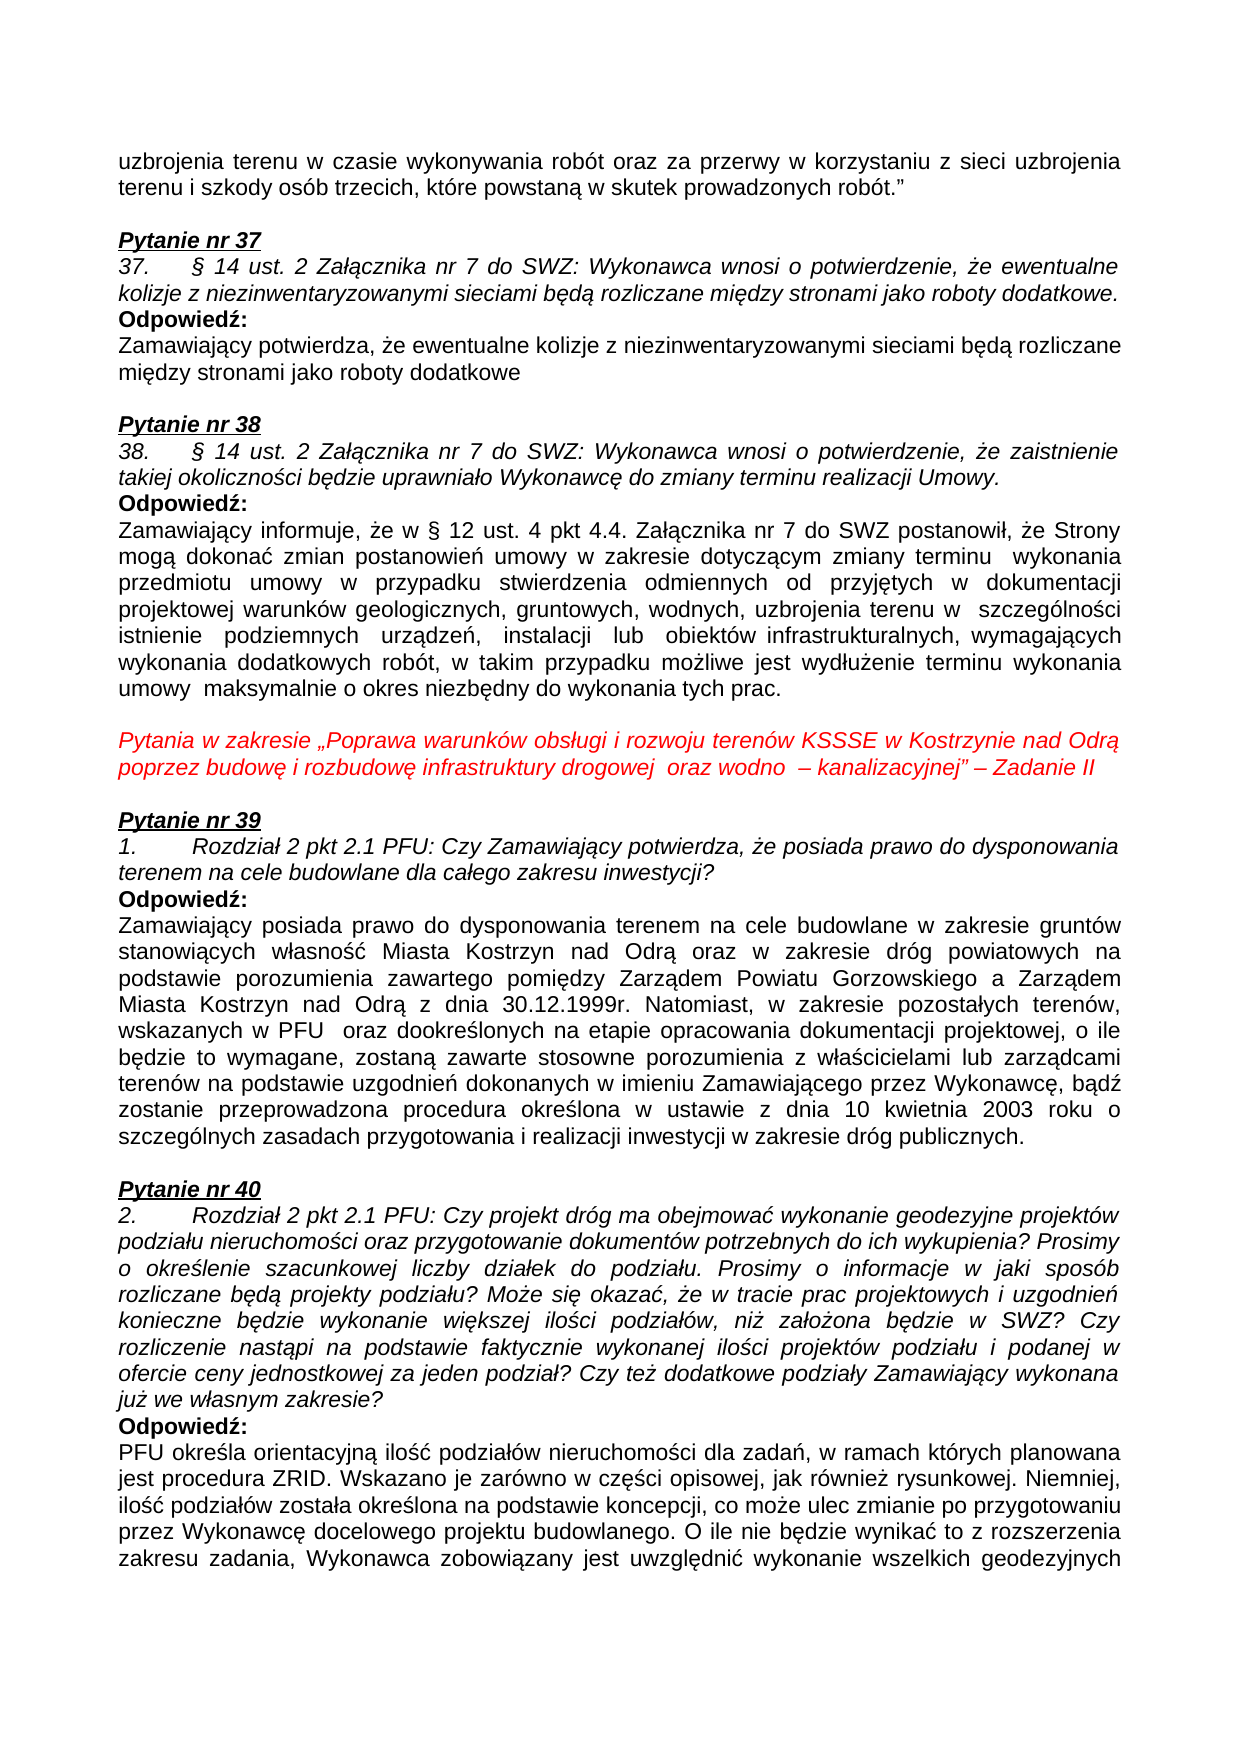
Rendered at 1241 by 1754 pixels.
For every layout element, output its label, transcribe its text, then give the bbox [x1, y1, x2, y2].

text 1. Rozdział 2 pkt 2.1 PFU: Czy Zamawiający potwierdza, że posiada prawo do dysponowania terenem na cele budowlane dla całego zakresu inwestycji? [118, 833, 1122, 886]
text Pytanie nr 37 [118, 227, 1122, 253]
text Zamawiający potwierdza, że ewentualne kolizje z niezinwentaryzowanymi sieciami będą rozliczane między stronami jako roboty dodatkowe [118, 332, 1122, 385]
text Odpowiedź: [118, 490, 1122, 517]
text Odpowiedź: [118, 306, 1122, 332]
text 38. § 14 ust. 2 Załącznika nr 7 do SWZ: Wykonawca wnosi o potwierdzenie, że zaistnienie takiej okoliczności będzie uprawniało Wykonawcę do zmiany terminu realizacji Umowy. [118, 438, 1122, 490]
text Pytanie nr 39 [118, 807, 1122, 833]
text Pytanie nr 40 [118, 1176, 1122, 1202]
text 2. Rozdział 2 pkt 2.1 PFU: Czy projekt dróg ma obejmować wykonanie geodezyjne projektów podziału nieruchomości oraz przygotowanie dokumentów potrzebnych do ich wykupienia? Prosimy o określenie szacunkowej liczby działek do podziału. Prosimy o informacje w jaki sposób rozliczane będą projekty podziału? Może się okazać, że w tracie prac projektowych i uzgodnień konieczne będzie wykonanie większej ilości podziałów, niż założona będzie w SWZ? Czy rozliczenie nastąpi na podstawie faktycznie wykonanej ilości projektów podziału i podanej w ofercie ceny jednostkowej za jeden podział? Czy też dodatkowe podziały Zamawiający wykonana już we własnym zakresie? [118, 1202, 1122, 1413]
text 37. § 14 ust. 2 Załącznika nr 7 do SWZ: Wykonawca wnosi o potwierdzenie, że ewentualne kolizje z niezinwentaryzowanymi sieciami będą rozliczane między stronami jako roboty dodatkowe. [118, 253, 1122, 306]
text Pytania w zakresie „Poprawa warunków obsługi i rozwoju terenów KSSSE w Kostrzynie nad Odrą poprzez budowę i rozbudowę infrastruktury drogowej oraz wodno – kanalizacyjnej” – Zadanie II [118, 727, 1122, 780]
text Pytanie nr 38 [118, 411, 1122, 438]
text Odpowiedź: [118, 1413, 1122, 1439]
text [118, 148, 1122, 200]
text Zamawiający informuje, że w § 12 ust. 4 pkt 4.4. Załącznika nr 7 do SWZ postanowił, że Strony mogą dokonać zmian postanowień umowy w zakresie dotyczącym zmiany terminu wykonania przedmiotu umowy w przypadku stwierdzenia odmiennych od przyjętych w dokumentacji projektowej warunków geologicznych, gruntowych, wodnych, uzbrojenia terenu w szczególności istnienie podziemnych urządzeń, instalacji lub obiektów infrastrukturalnych, wymagających wykonania dodatkowych robót, w takim przypadku możliwe jest wydłużenie terminu wykonania umowy maksymalnie o okres niezbędny do wykonania tych prac. [118, 517, 1122, 701]
text Zamawiający posiada prawo do dysponowania terenem na cele budowlane w zakresie gruntów stanowiących własność Miasta Kostrzyn nad Odrą oraz w zakresie dróg powiatowych na podstawie porozumienia zawartego pomiędzy Zarządem Powiatu Gorzowskiego a Zarządem Miasta Kostrzyn nad Odrą z dnia 30.12.1999r. Natomiast, w zakresie pozostałych terenów, wskazanych w PFU oraz dookreślonych na etapie opracowania dokumentacji projektowej, o ile będzie to wymagane, zostaną zawarte stosowne porozumienia z właścicielami lub zarządcami terenów na podstawie uzgodnień dokonanych w imieniu Zamawiającego przez Wykonawcę, bądź zostanie przeprowadzona procedura określona w ustawie z dnia 10 kwietnia 2003 roku o szczególnych zasadach przygotowania i realizacji inwestycji w zakresie dróg publicznych. [118, 912, 1122, 1149]
text Odpowiedź: [118, 886, 1122, 912]
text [118, 1439, 1122, 1571]
